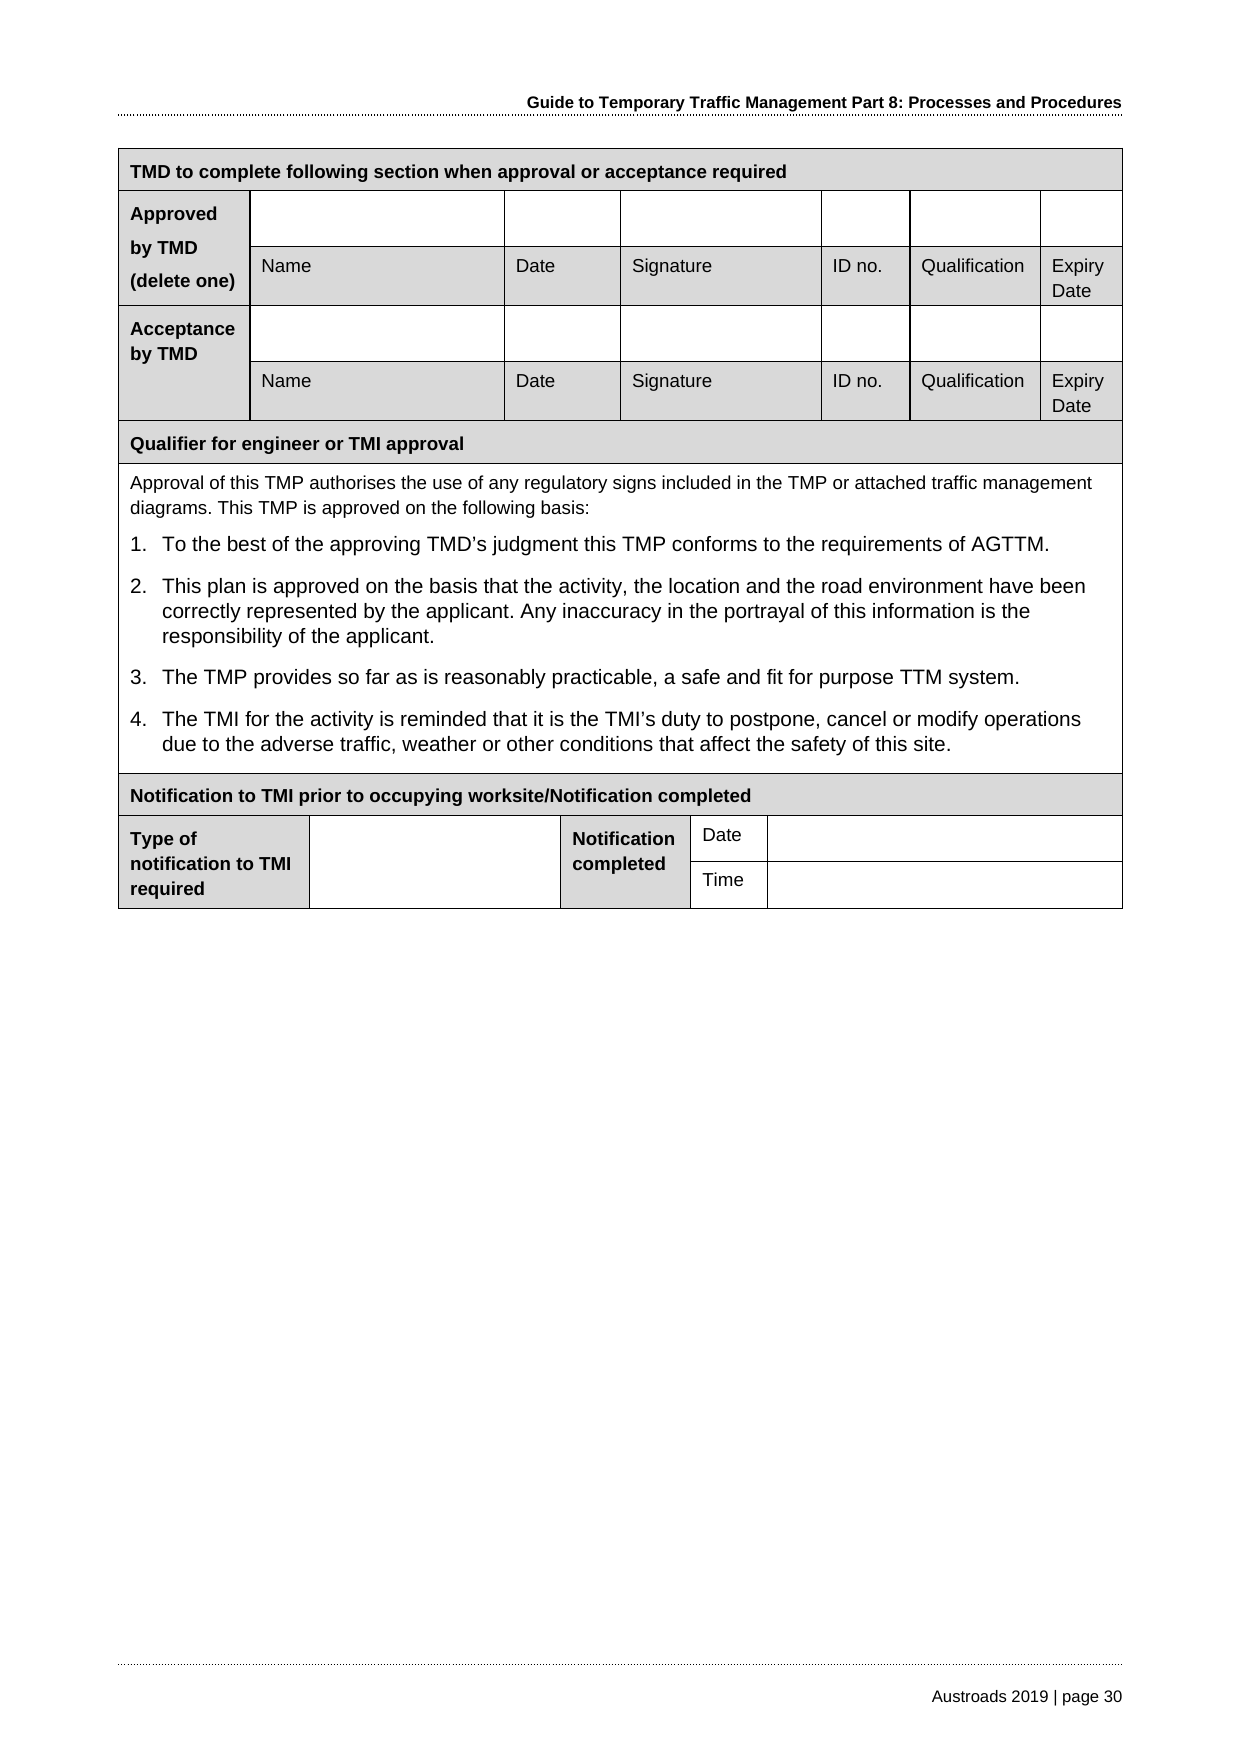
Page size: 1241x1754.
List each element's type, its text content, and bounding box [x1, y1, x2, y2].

table_cell [621, 191, 821, 246]
table_cell ID no. [822, 362, 909, 420]
table_cell Expiry Date [1041, 362, 1122, 420]
table_cell Name [251, 247, 504, 305]
table_cell Date [505, 362, 620, 420]
table_cell Date [691, 816, 767, 861]
table_cell Notification to TMI prior to occupying worksite/Notification completed [119, 774, 1122, 815]
table_cell [911, 191, 1040, 246]
table_cell Notification completed [561, 816, 690, 908]
table_cell Approved by TMD (delete one) [119, 191, 249, 305]
table_cell Approval of this TMP authorises the use of any regulatory signs included in the TMP or attached traffic management diagrams. This TMP is approved on the following basis: To the best of the approving TMD’s judgment this TMP conforms to the requirements of AGTTM. This plan is approved on the basis that the activity, the location and the road environment have been correctly represented by the applicant. Any inaccuracy in the portrayal of this information is the responsibility of the applicant. The TMP provides so far as is reasonably practicable, a safe and fit for purpose TTM system. The TMI for the activity is reminded that it is the TMI’s duty to postpone, cancel or modify operations due to the adverse traffic, weather or other conditions that affect the safety of this site. [119, 464, 1122, 772]
table_cell Name [251, 362, 504, 420]
table_cell [768, 862, 1122, 908]
table_cell [1041, 191, 1122, 246]
table_cell Acceptance by TMD [119, 306, 249, 420]
table_cell [251, 191, 504, 246]
table_cell Signature [621, 362, 821, 420]
table_cell [911, 306, 1040, 361]
table_cell TMD to complete following section when approval or acceptance required [119, 149, 1122, 190]
table_cell [505, 191, 620, 246]
table_cell Expiry Date [1041, 247, 1122, 305]
table_cell Time [691, 862, 767, 908]
table_cell [251, 306, 504, 361]
table_cell [310, 816, 560, 908]
table_cell [621, 306, 821, 361]
table_cell [822, 306, 909, 361]
table_cell Signature [621, 247, 821, 305]
table_cell Qualifier for engineer or TMI approval [119, 421, 1122, 463]
table_cell ID no. [822, 247, 909, 305]
table_cell Date [505, 247, 620, 305]
table_cell [822, 191, 909, 246]
table_cell [505, 306, 620, 361]
table_cell [768, 816, 1122, 861]
table_cell Qualification [911, 247, 1040, 305]
table_cell [1041, 306, 1122, 361]
table_cell Qualification [911, 362, 1040, 420]
table_cell Type of notification to TMI required [119, 816, 309, 908]
